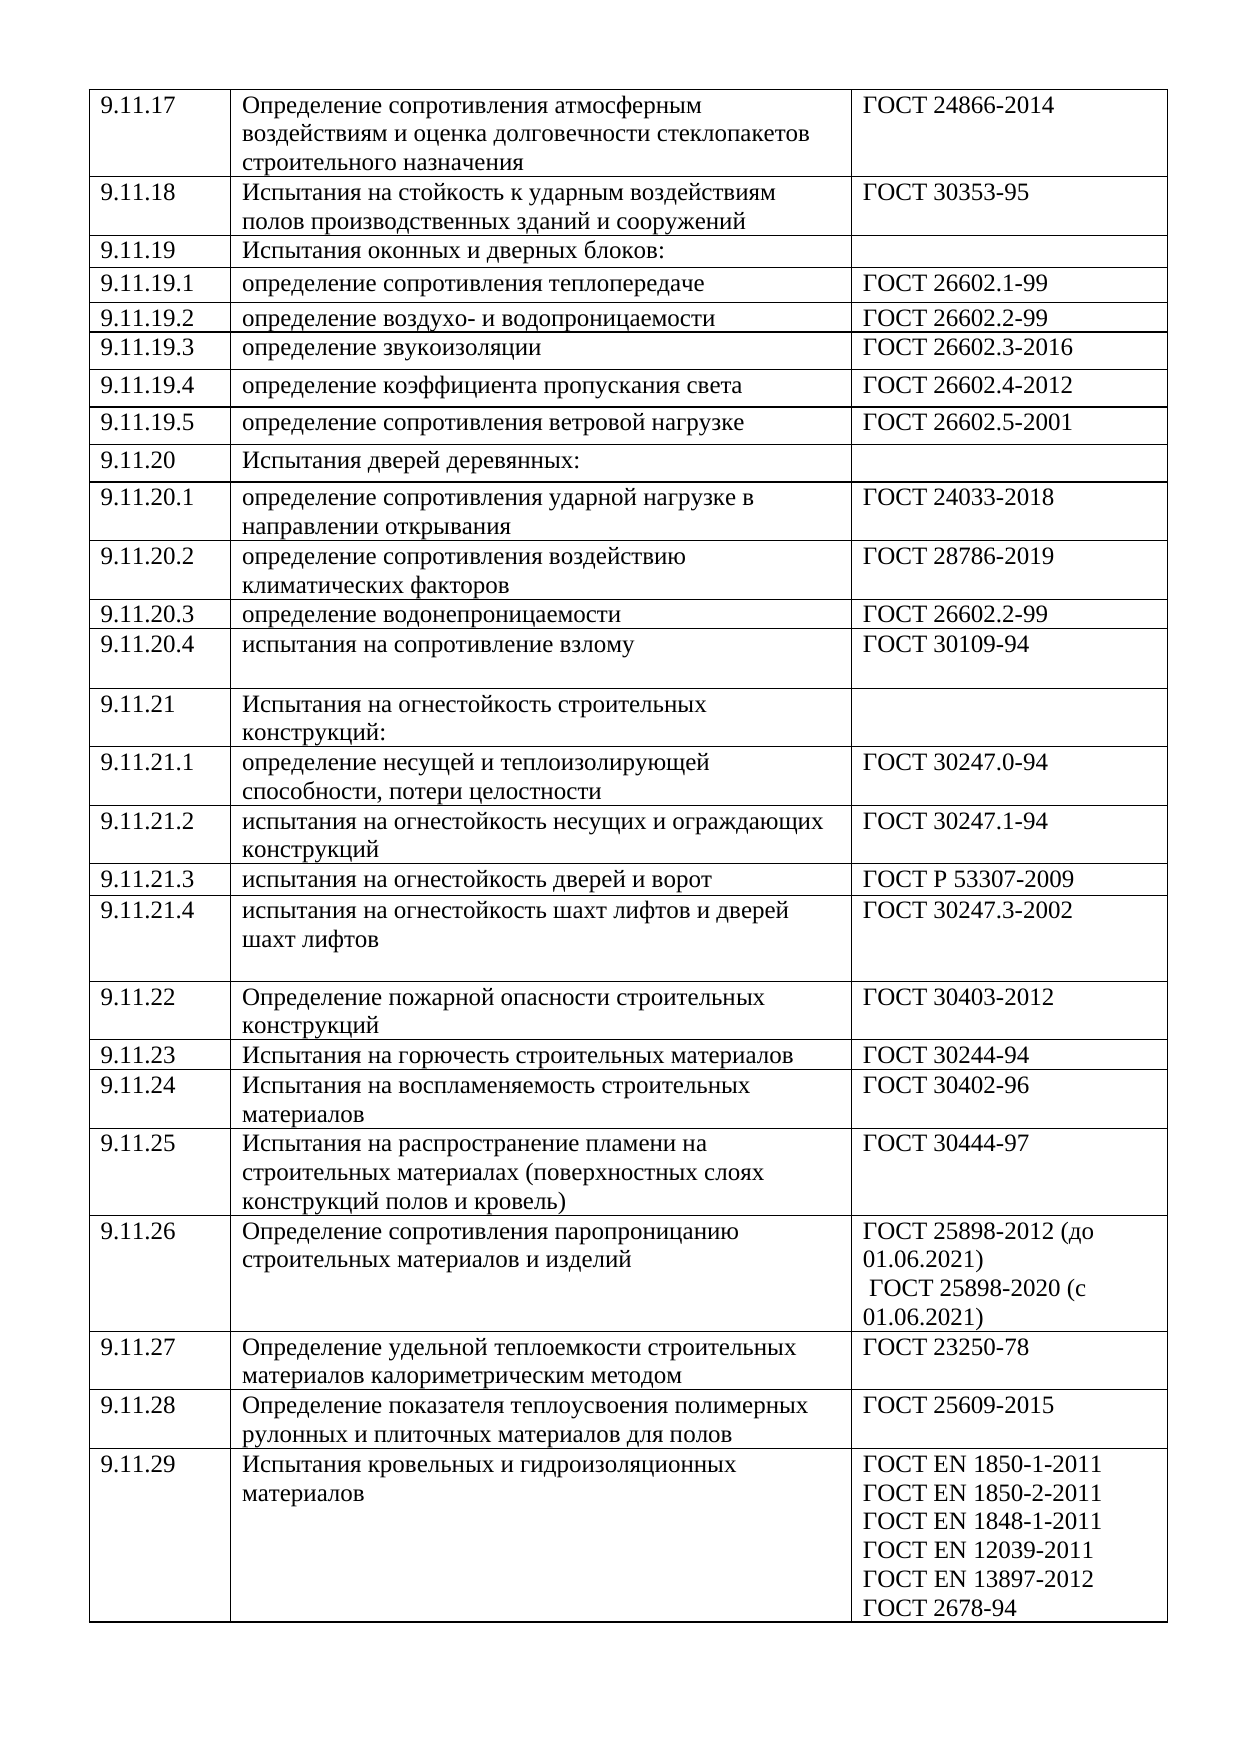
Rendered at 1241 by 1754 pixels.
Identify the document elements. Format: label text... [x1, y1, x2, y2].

table_cell испытания на сопротивление взлому [231, 629, 851, 688]
table_cell 9.11.20.2 [90, 541, 230, 598]
table_cell 9.11.21 [90, 689, 230, 746]
table_cell ГОСТ 26602.3-2016 [852, 333, 1167, 369]
table_cell 9.11.27 [90, 1332, 230, 1389]
table_cell ГОСТ 23250-78 [852, 1332, 1167, 1389]
table_cell определение водонепроницаемости [231, 600, 851, 628]
table_cell 9.11.23 [90, 1040, 230, 1069]
table_cell определение сопротивления теплопередаче [231, 268, 851, 302]
table_cell [852, 689, 1167, 746]
table_cell ГОСТ 30244-94 [852, 1040, 1167, 1069]
table_cell 9.11.19.3 [90, 333, 230, 369]
table_cell Испытания на стойкость к ударным воздействиям полов производственных зданий и сооружений [231, 177, 851, 234]
table_cell Определение сопротивления паропроницанию строительных материалов и изделий [231, 1216, 851, 1331]
table_cell 9.11.19.5 [90, 408, 230, 444]
table_cell Определение показателя теплоусвоения полимерных рулонных и плиточных материалов для полов [231, 1390, 851, 1448]
table_cell 9.11.26 [90, 1216, 230, 1331]
table_cell определение звукоизоляции [231, 333, 851, 369]
table_cell ГОСТ 26602.2-99 [852, 303, 1167, 331]
table_cell Испытания кровельных и гидроизоляционных материалов [231, 1449, 851, 1621]
table_cell определение воздухо- и водопроницаемости [231, 303, 851, 331]
table_cell ГОСТ 26602.2-99 [852, 600, 1167, 628]
table_cell ГОСТ 25898-2012 (до 01.06.2021) ГОСТ 25898-2020 (с 01.06.2021) [852, 1216, 1167, 1331]
table_cell ГОСТ 30403-2012 [852, 982, 1167, 1039]
table_cell 9.11.22 [90, 982, 230, 1039]
table_cell 9.11.19.1 [90, 268, 230, 302]
table_cell 9.11.19.2 [90, 303, 230, 331]
table_cell ГОСТ Р 53307-2009 [852, 864, 1167, 894]
table_cell Испытания дверей деревянных: [231, 445, 851, 481]
table_cell ГОСТ 26602.4-2012 [852, 370, 1167, 406]
table_cell Испытания на огнестойкость строительных конструкций: [231, 689, 851, 746]
table_cell ГОСТ 24866-2014 [852, 90, 1167, 176]
table_cell 9.11.21.4 [90, 896, 230, 981]
table_cell 9.11.17 [90, 90, 230, 176]
table_cell 9.11.28 [90, 1390, 230, 1448]
table_cell ГОСТ ЕN 1850-1-2011 ГОСТ ЕN 1850-2-2011 ГОСТ ЕN 1848-1-2011 ГОСТ EN 12039-2011 ГОСТ EN 13897-2012 ГОСТ 2678-94 [852, 1449, 1167, 1621]
table_cell определение несущей и теплоизолирующей способности, потери целостности [231, 747, 851, 805]
table_cell ГОСТ 24033-2018 [852, 483, 1167, 540]
table_cell [852, 445, 1167, 481]
table_cell определение сопротивления воздействию климатических факторов [231, 541, 851, 598]
table_cell [852, 236, 1167, 267]
table_cell Испытания на воспламеняемость строительных материалов [231, 1070, 851, 1127]
table_cell Определение сопротивления атмосферным воздействиям и оценка долговечности стеклопакетов строительного назначения [231, 90, 851, 176]
table_cell 9.11.21.1 [90, 747, 230, 805]
table_cell ГОСТ 30402-96 [852, 1070, 1167, 1127]
table_cell ГОСТ 28786-2019 [852, 541, 1167, 598]
table_cell Испытания на горючесть строительных материалов [231, 1040, 851, 1069]
table_cell Определение удельной теплоемкости строительных материалов калориметрическим методом [231, 1332, 851, 1389]
table_cell 9.11.25 [90, 1129, 230, 1215]
table_cell 9.11.20.4 [90, 629, 230, 688]
table_cell 9.11.18 [90, 177, 230, 234]
table_cell 9.11.19 [90, 236, 230, 267]
table_cell Определение пожарной опасности строительных конструкций [231, 982, 851, 1039]
table_cell ГОСТ 25609-2015 [852, 1390, 1167, 1448]
table_cell испытания на огнестойкость несущих и ограждающих конструкций [231, 806, 851, 863]
table_cell определение коэффициента пропускания света [231, 370, 851, 406]
table_cell 9.11.24 [90, 1070, 230, 1127]
table_cell ГОСТ 30353-95 [852, 177, 1167, 234]
table_cell определение сопротивления ударной нагрузке в направлении открывания [231, 483, 851, 540]
table_cell ГОСТ 26602.1-99 [852, 268, 1167, 302]
table_cell Испытания оконных и дверных блоков: [231, 236, 851, 267]
table_cell Испытания на распространение пламени на строительных материалах (поверхностных слоях конструкций полов и кровель) [231, 1129, 851, 1215]
table_cell 9.11.21.3 [90, 864, 230, 894]
table_cell ГОСТ 30247.0-94 [852, 747, 1167, 805]
table_cell 9.11.29 [90, 1449, 230, 1621]
table_cell ГОСТ 26602.5-2001 [852, 408, 1167, 444]
table_cell ГОСТ 30109-94 [852, 629, 1167, 688]
table_cell испытания на огнестойкость шахт лифтов и дверей шахт лифтов [231, 896, 851, 981]
table_cell ГОСТ 30247.3-2002 [852, 896, 1167, 981]
table_cell 9.11.20 [90, 445, 230, 481]
table_cell 9.11.19.4 [90, 370, 230, 406]
table_cell 9.11.21.2 [90, 806, 230, 863]
table_cell 9.11.20.3 [90, 600, 230, 628]
table_cell 9.11.20.1 [90, 483, 230, 540]
table_cell испытания на огнестойкость дверей и ворот [231, 864, 851, 894]
table_cell ГОСТ 30247.1-94 [852, 806, 1167, 863]
table_cell определение сопротивления ветровой нагрузке [231, 408, 851, 444]
table_cell ГОСТ 30444-97 [852, 1129, 1167, 1215]
